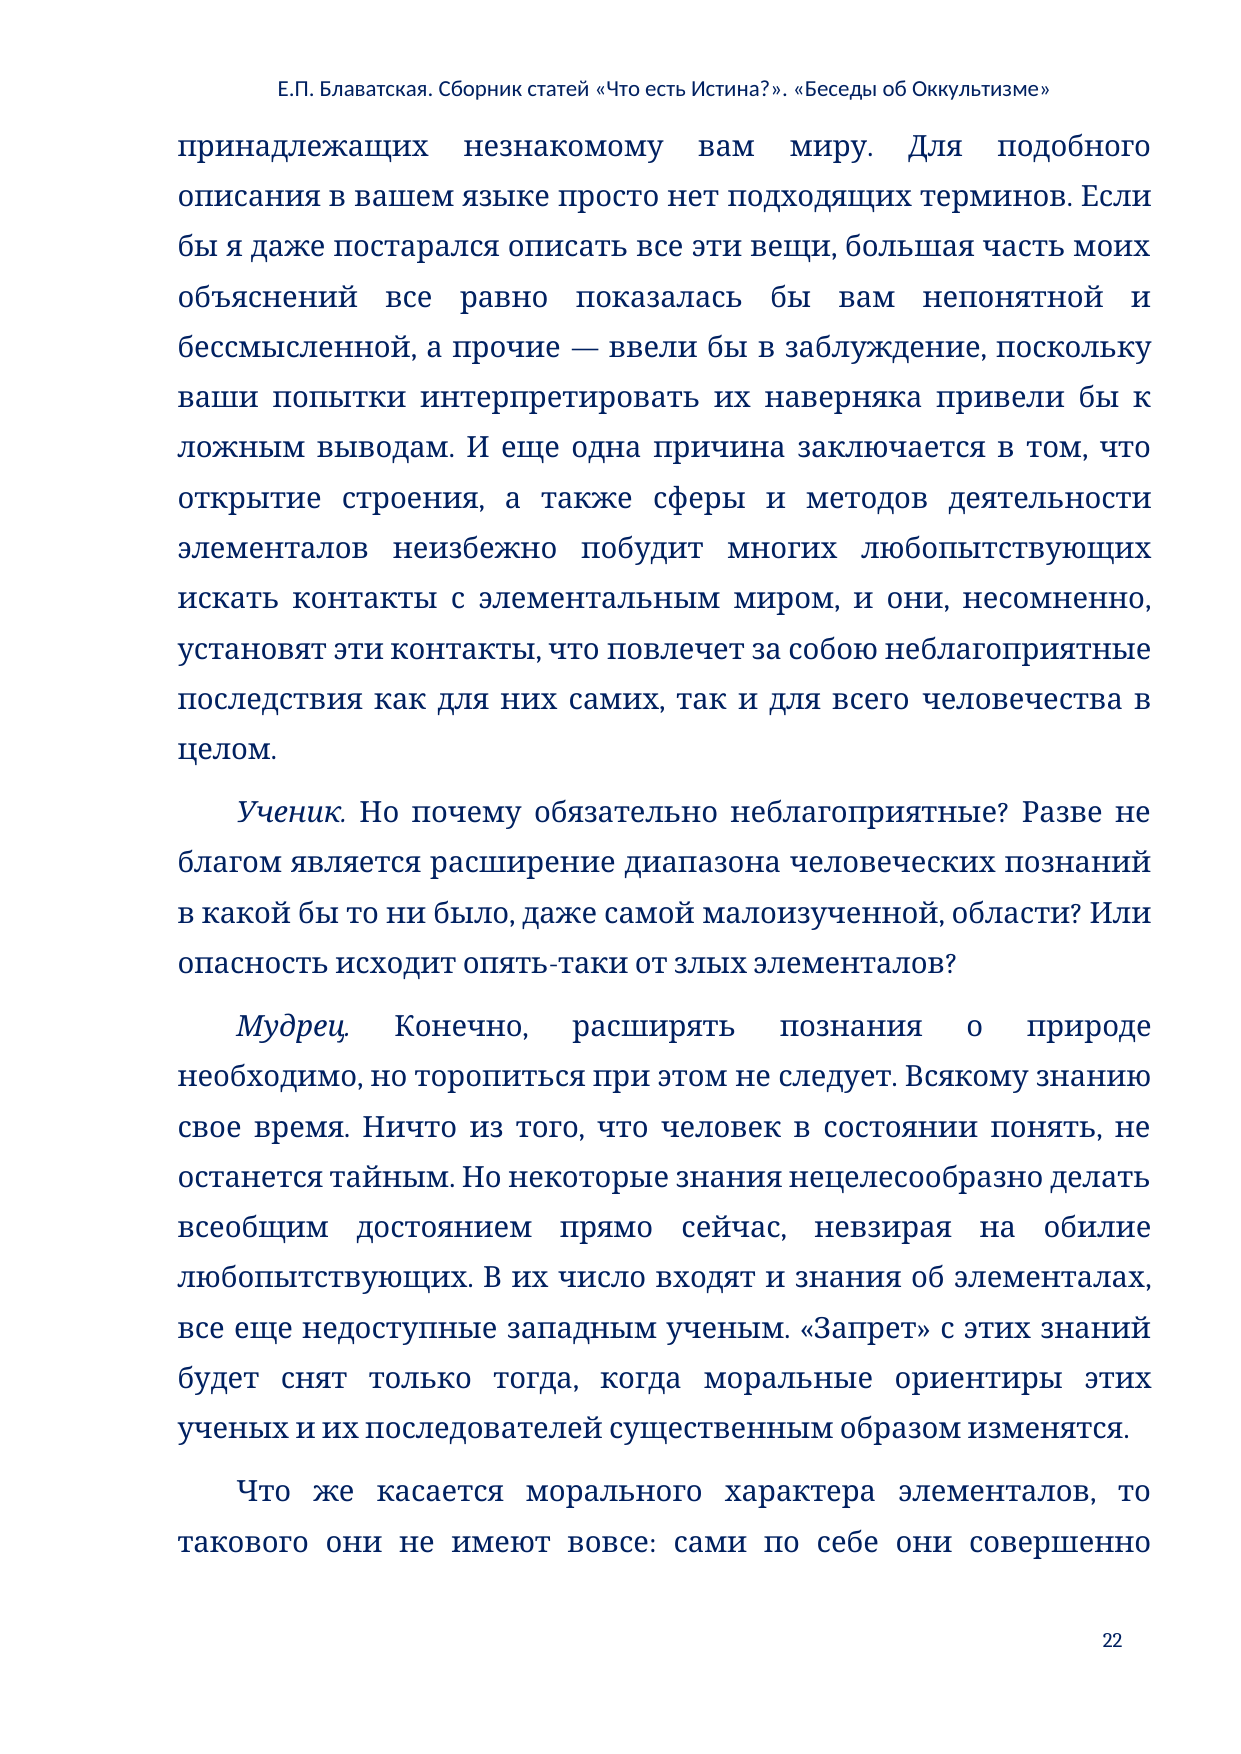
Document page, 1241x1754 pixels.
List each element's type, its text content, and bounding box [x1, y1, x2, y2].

text Ученик. Но почему обязательно неблагоприятные? Разве не благом является расширение диапазона человеческих познаний в какой бы то ни было, даже самой малоизученной, области? Или опасность исходит опять-таки от злых элементалов? [177, 796, 1152, 981]
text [177, 1475, 1152, 1559]
text Мудрец. Конечно, расширять познания о природе необходимо, но торопиться при этом не следует. Всякому знанию свое время. Ничто из того, что человек в состоянии понять, не останется тайным. Но некоторые знания нецелесообразно делать всеобщим достоянием прямо сейчас, невзирая на обилие любопытствующих. В их число входят и знания об элементалах, все еще недоступные западным ученым. «Запрет» с этих знаний будет снят только тогда, когда моральные ориентиры этих ученых и их последователей существенным образом изменятся. [177, 1010, 1152, 1446]
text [177, 130, 1152, 767]
